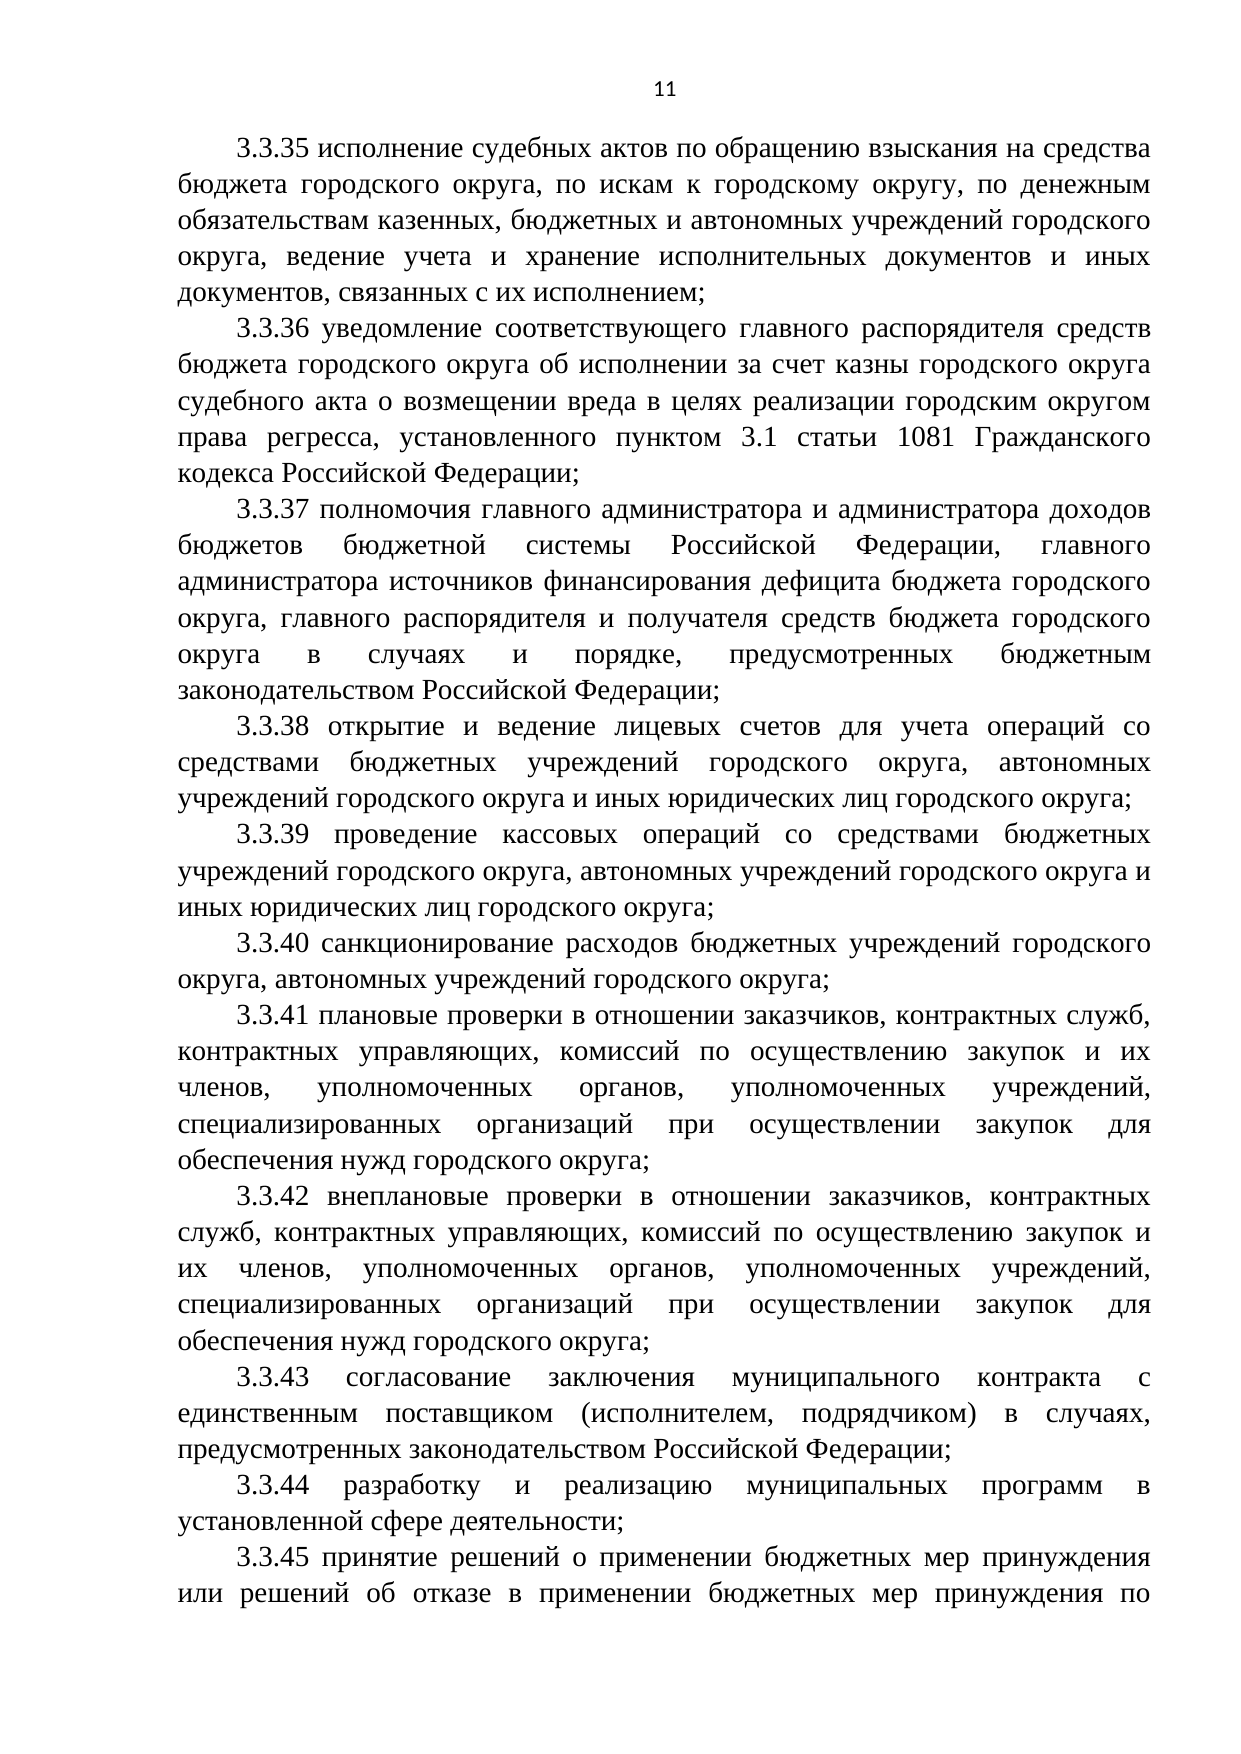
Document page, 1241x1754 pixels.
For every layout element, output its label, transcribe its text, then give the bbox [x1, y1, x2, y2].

text 3.3.43 согласование заключения муниципального контракта с единственным поставщиком (исполнителем, подрядчиком) в случаях, предусмотренных законодательством Российской Федерации; [177, 1359, 1152, 1464]
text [177, 1539, 1152, 1609]
text 3.3.44 разработку и реализацию муниципальных программ в установленной сфере деятельности; [177, 1467, 1152, 1537]
text 3.3.42 внеплановые проверки в отношении заказчиков, контрактных служб, контрактных управляющих, комиссий по осуществлению закупок и их членов, уполномоченных органов, уполномоченных учреждений, специализированных организаций при осуществлении закупок для обеспечения нужд городского округа; [177, 1178, 1152, 1356]
text 3.3.39 проведение кассовых операций со средствами бюджетных учреждений городского округа, автономных учреждений городского округа и иных юридических лиц городского округа; [177, 817, 1152, 922]
text 3.3.37 полномочия главного администратора и администратора доходов бюджетов бюджетной системы Российской Федерации, главного администратора источников финансирования дефицита бюджета городского округа, главного распорядителя и получателя средств бюджета городского округа в случаях и порядке, предусмотренных бюджетным законодательством Российской Федерации; [177, 491, 1152, 706]
text 3.3.38 открытие и ведение лицевых счетов для учета операций со средствами бюджетных учреждений городского округа, автономных учреждений городского округа и иных юридических лиц городского округа; [177, 708, 1152, 814]
text 3.3.36 уведомление соответствующего главного распорядителя средств бюджета городского округа об исполнении за счет казны городского округа судебного акта о возмещении вреда в целях реализации городским округом права регресса, установленного пунктом 3.1 статьи 1081 Гражданского кодекса Российской Федерации; [177, 311, 1152, 489]
text 3.3.40 санкционирование расходов бюджетных учреждений городского округа, автономных учреждений городского округа; [177, 925, 1152, 995]
text 3.3.41 плановые проверки в отношении заказчиков, контрактных служб, контрактных управляющих, комиссий по осуществлению закупок и их членов, уполномоченных органов, уполномоченных учреждений, специализированных организаций при осуществлении закупок для обеспечения нужд городского округа; [177, 997, 1152, 1175]
text 3.3.35 исполнение судебных актов по обращению взыскания на средства бюджета городского округа, по искам к городскому округу, по денежным обязательствам казенных, бюджетных и автономных учреждений городского округа, ведение учета и хранение исполнительных документов и иных документов, связанных с их исполнением; [177, 130, 1152, 308]
